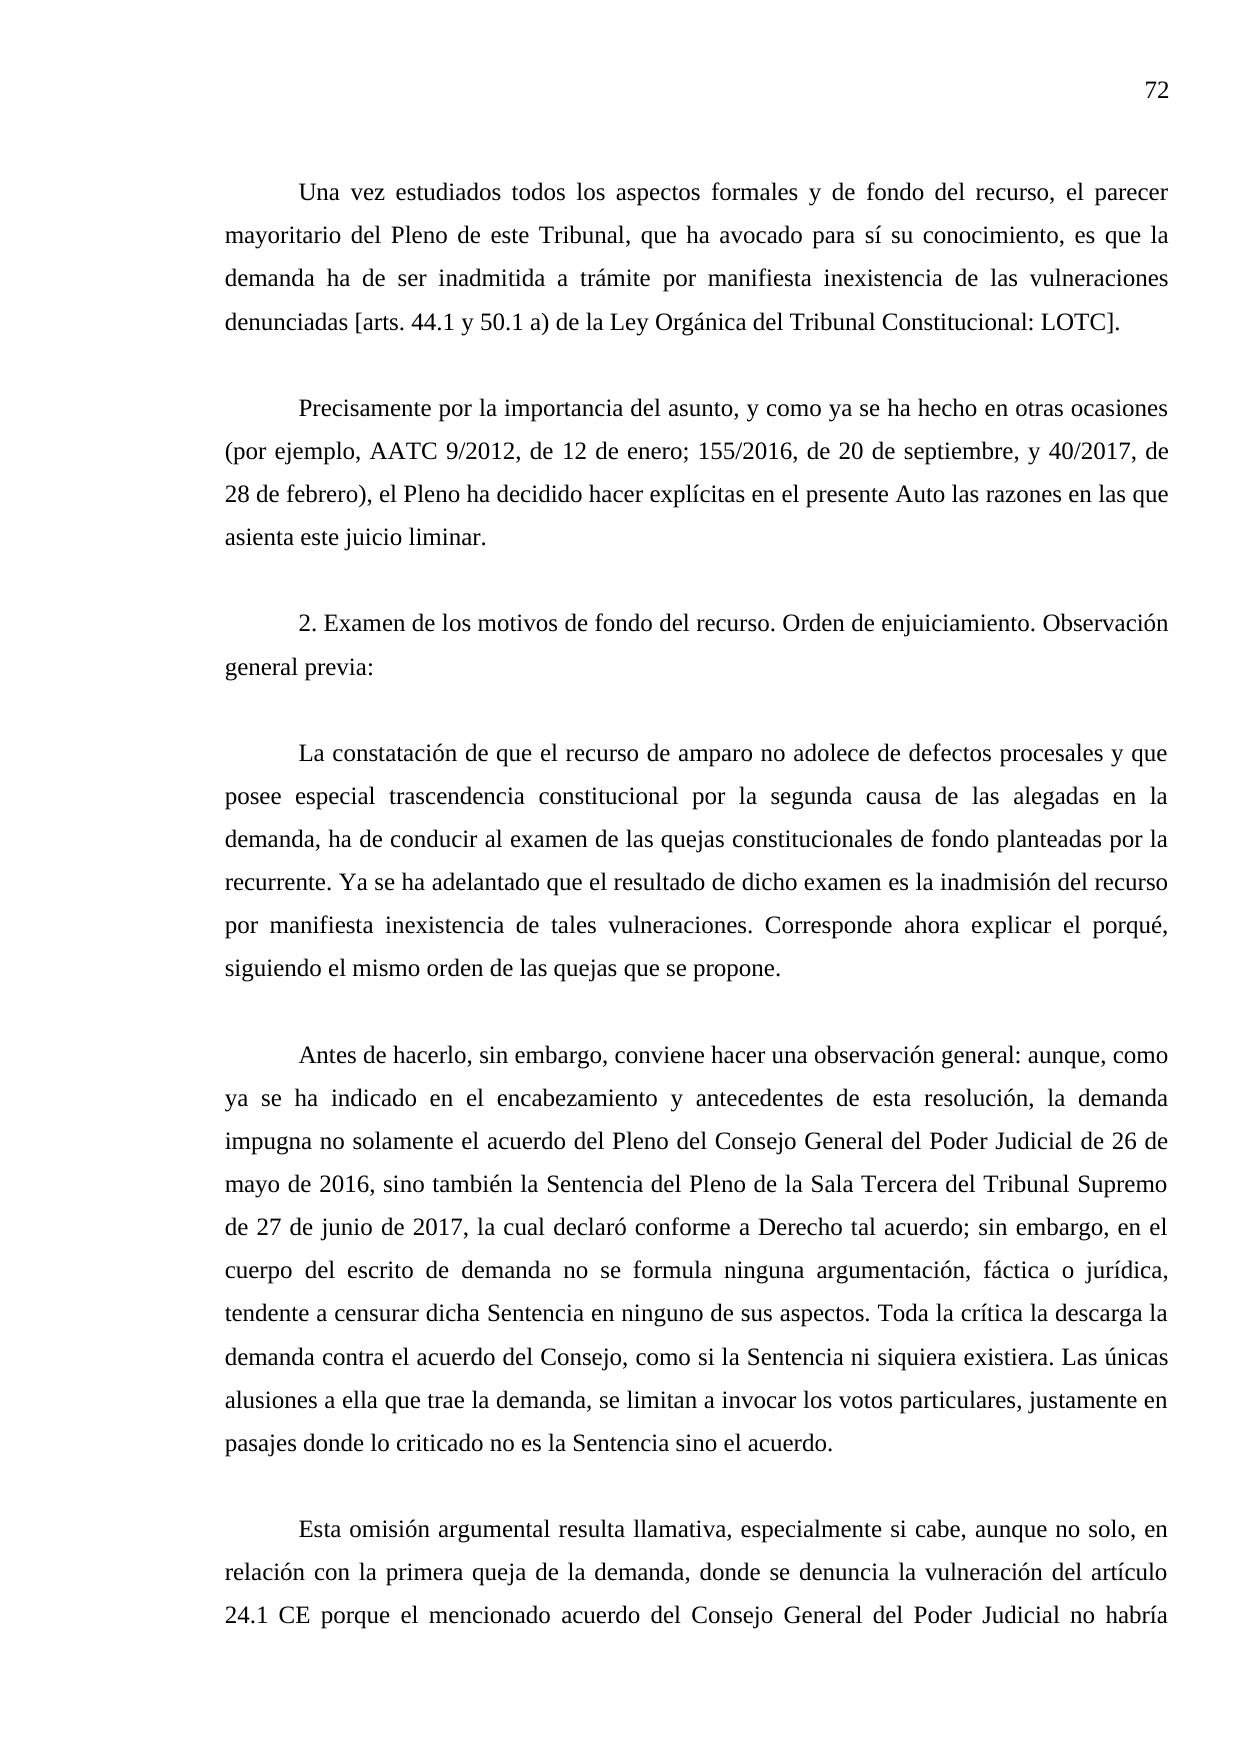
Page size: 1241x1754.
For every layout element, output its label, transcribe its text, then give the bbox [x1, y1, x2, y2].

text La constatación de que el recurso de amparo no adolece de defectos procesales y que posee especial trascendencia constitucional por la segunda causa de las alegadas en la demanda, ha de conducir al examen de las quejas constitucionales de fondo planteadas por la recurrente. Ya se ha adelantado que el resultado de dicho examen es la inadmisión del recurso por manifiesta inexistencia de tales vulneraciones. Corresponde ahora explicar el porqué, siguiendo el mismo orden de las quejas que se propone. [224, 738, 1169, 982]
text Precisamente por la importancia del asunto, y como ya se ha hecho en otras ocasiones (por ejemplo, AATC 9/2012, de 12 de enero; 155/2016, de 20 de septiembre, y 40/2017, de 28 de febrero), el Pleno ha decidido hacer explícitas en el presente Auto las razones en las que asienta este juicio liminar. [224, 393, 1169, 551]
text 2. Examen de los motivos de fondo del recurso. Orden de enjuiciamiento. Observación general previa: [224, 608, 1169, 680]
text Una vez estudiados todos los aspectos formales y de fondo del recurso, el parecer mayoritario del Pleno de este Tribunal, que ha avocado para sí su conocimiento, es que la demanda ha de ser inadmitida a trámite por manifiesta inexistencia de las vulneraciones denunciadas [arts. 44.1 y 50.1 a) de la Ley Orgánica del Tribunal Constitucional: LOTC]. [224, 177, 1169, 335]
text Antes de hacerlo, sin embargo, conviene hacer una observación general: aunque, como ya se ha indicado en el encabezamiento y antecedentes de esta resolución, la demanda impugna no solamente el acuerdo del Pleno del Consejo General del Poder Judicial de 26 de mayo de 2016, sino también la Sentencia del Pleno de la Sala Tercera del Tribunal Supremo de 27 de junio de 2017, la cual declaró conforme a Derecho tal acuerdo; sin embargo, en el cuerpo del escrito de demanda no se formula ninguna argumentación, fáctica o jurídica, tendente a censurar dicha Sentencia en ninguno de sus aspectos. Toda la crítica la descarga la demanda contra el acuerdo del Consejo, como si la Sentencia ni siquiera existiera. Las únicas alusiones a ella que trae la demanda, se limitan a invocar los votos particulares, justamente en pasajes donde lo criticado no es la Sentencia sino el acuerdo. [224, 1040, 1169, 1457]
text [224, 1514, 1169, 1629]
